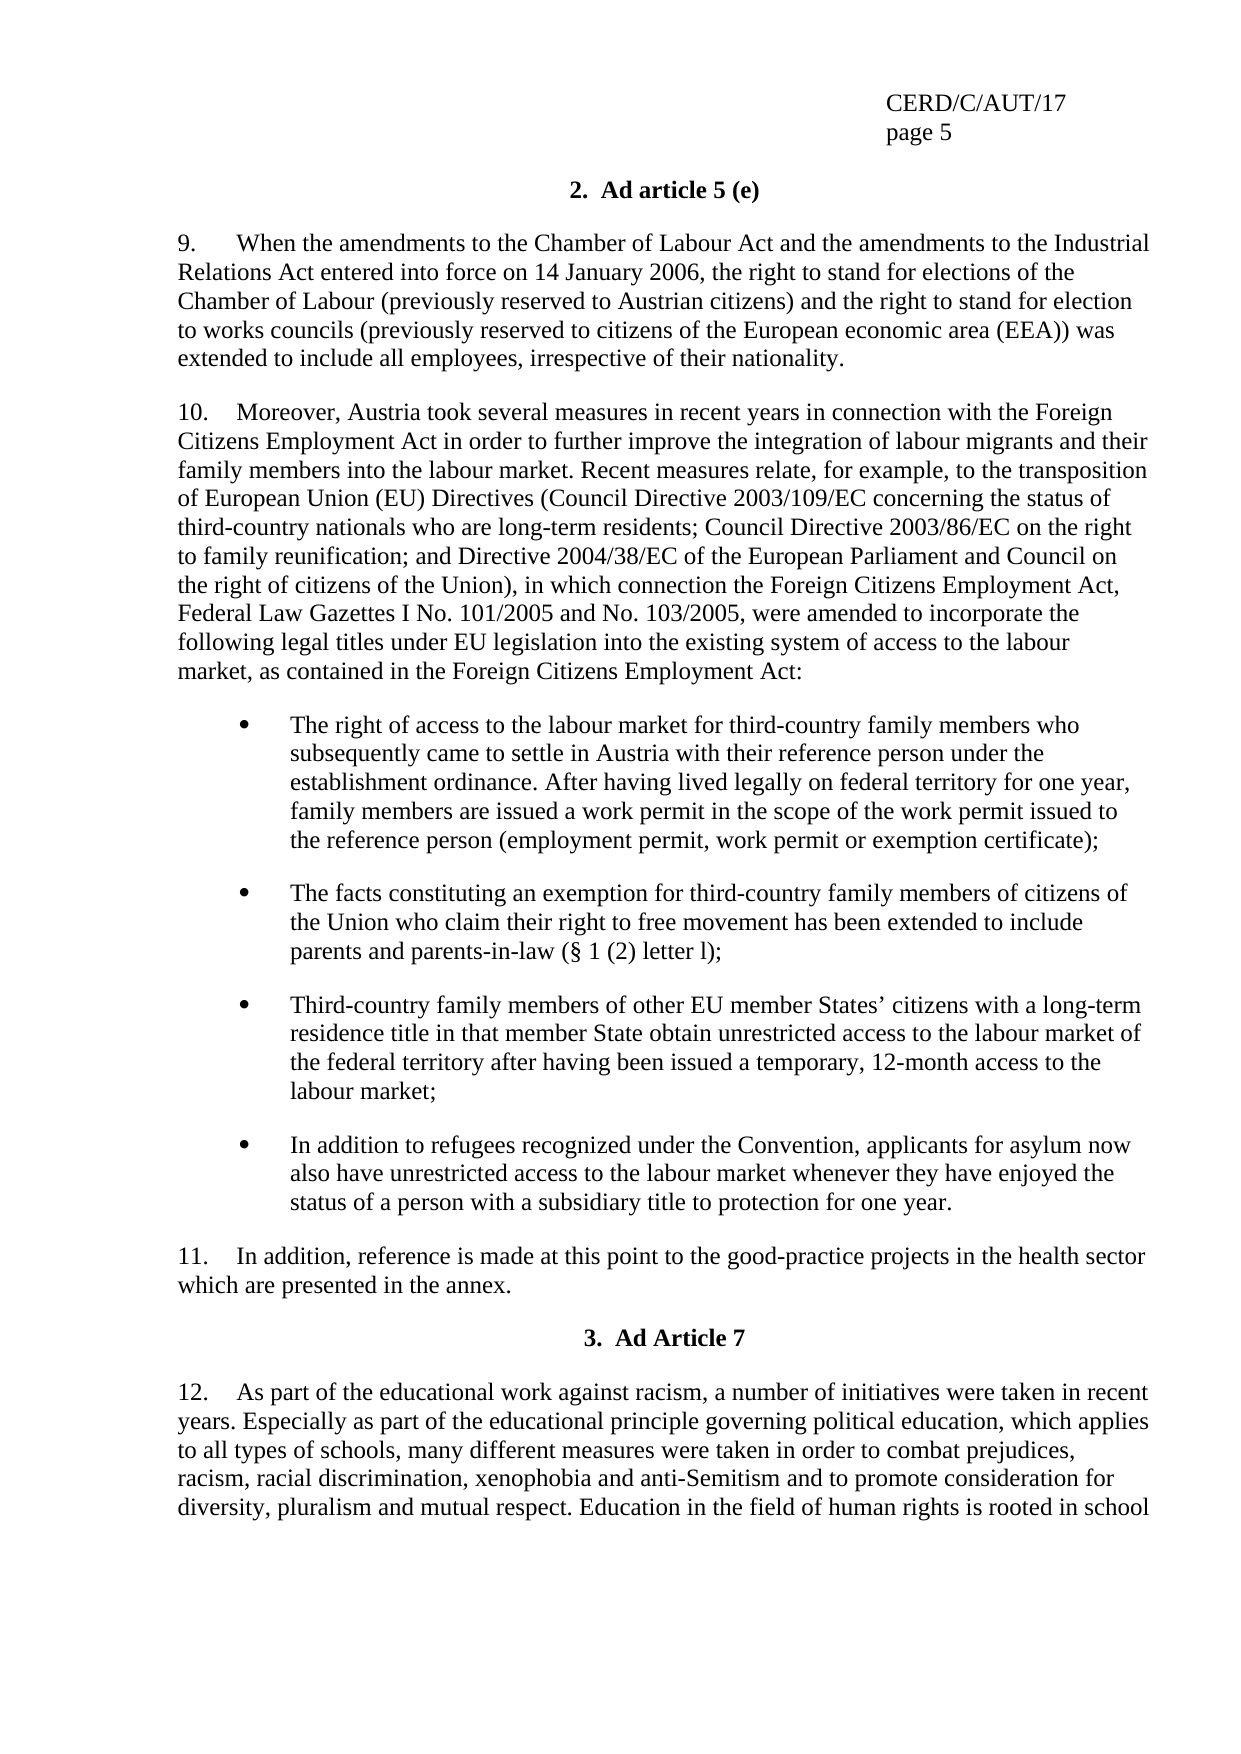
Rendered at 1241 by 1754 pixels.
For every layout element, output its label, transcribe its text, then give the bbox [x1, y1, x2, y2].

list The right of access to the labour market for third-country family members who subsequently came to settle in Austria with their reference person under the establishment ordinance. After having lived legally on federal territory for one year, family members are issued a work permit in the scope of the work permit issued to the reference person (employment permit, work permit or exemption certificate); [240, 710, 1152, 853]
text 10. Moreover, Austria took several measures in recent years in connection with the Foreign Citizens Employment Act in order to further improve the integration of labour migrants and their family members into the labour market. Recent measures relate, for example, to the transposition of European Union (EU) Directives (Council Directive 2003/109/EC concerning the status of third-country nationals who are long-term residents; Council Directive 2003/86/EC on the right to family reunification; and Directive 2004/38/EC of the European Parliament and Council on the right of citizens of the Union), in which connection the Foreign Citizens Employment Act, Federal Law Gazettes I No. 101/2005 and No. 103/2005, were amended to incorporate the following legal titles under EU legislation into the existing system of access to the labour market, as contained in the Foreign Citizens Employment Act: [177, 397, 1152, 685]
list The facts constituting an exemption for third-country family members of citizens of the Union who claim their right to free movement has been extended to include parents and parents-in-law (§ 1 (2) letter l); [240, 878, 1152, 965]
list Third-country family members of other EU member States’ citizens with a long-term residence title in that member State obtain unrestricted access to the labour market of the federal territory after having been issued a temporary, 12-month access to the labour market; [240, 990, 1152, 1105]
text 9. When the amendments to the Chamber of Labour Act and the amendments to the Industrial Relations Act entered into force on 14 January 2006, the right to stand for elections of the Chamber of Labour (previously reserved to Austrian citizens) and the right to stand for election to works councils (previously reserved to citizens of the European economic area (EEA)) was extended to include all employees, irrespective of their nationality. [177, 228, 1152, 372]
subtitle 3. Ad Article 7 [177, 1323, 1152, 1352]
list In addition to refugees recognized under the Convention, applicants for asylum now also have unrestricted access to the labour market whenever they have enjoyed the status of a person with a subsidiary title to protection for one year. [240, 1130, 1152, 1216]
subtitle 2. Ad article 5 (e) [177, 175, 1152, 203]
text 11. In addition, reference is made at this point to the good-practice projects in the health sector which are presented in the annex. [177, 1241, 1152, 1298]
